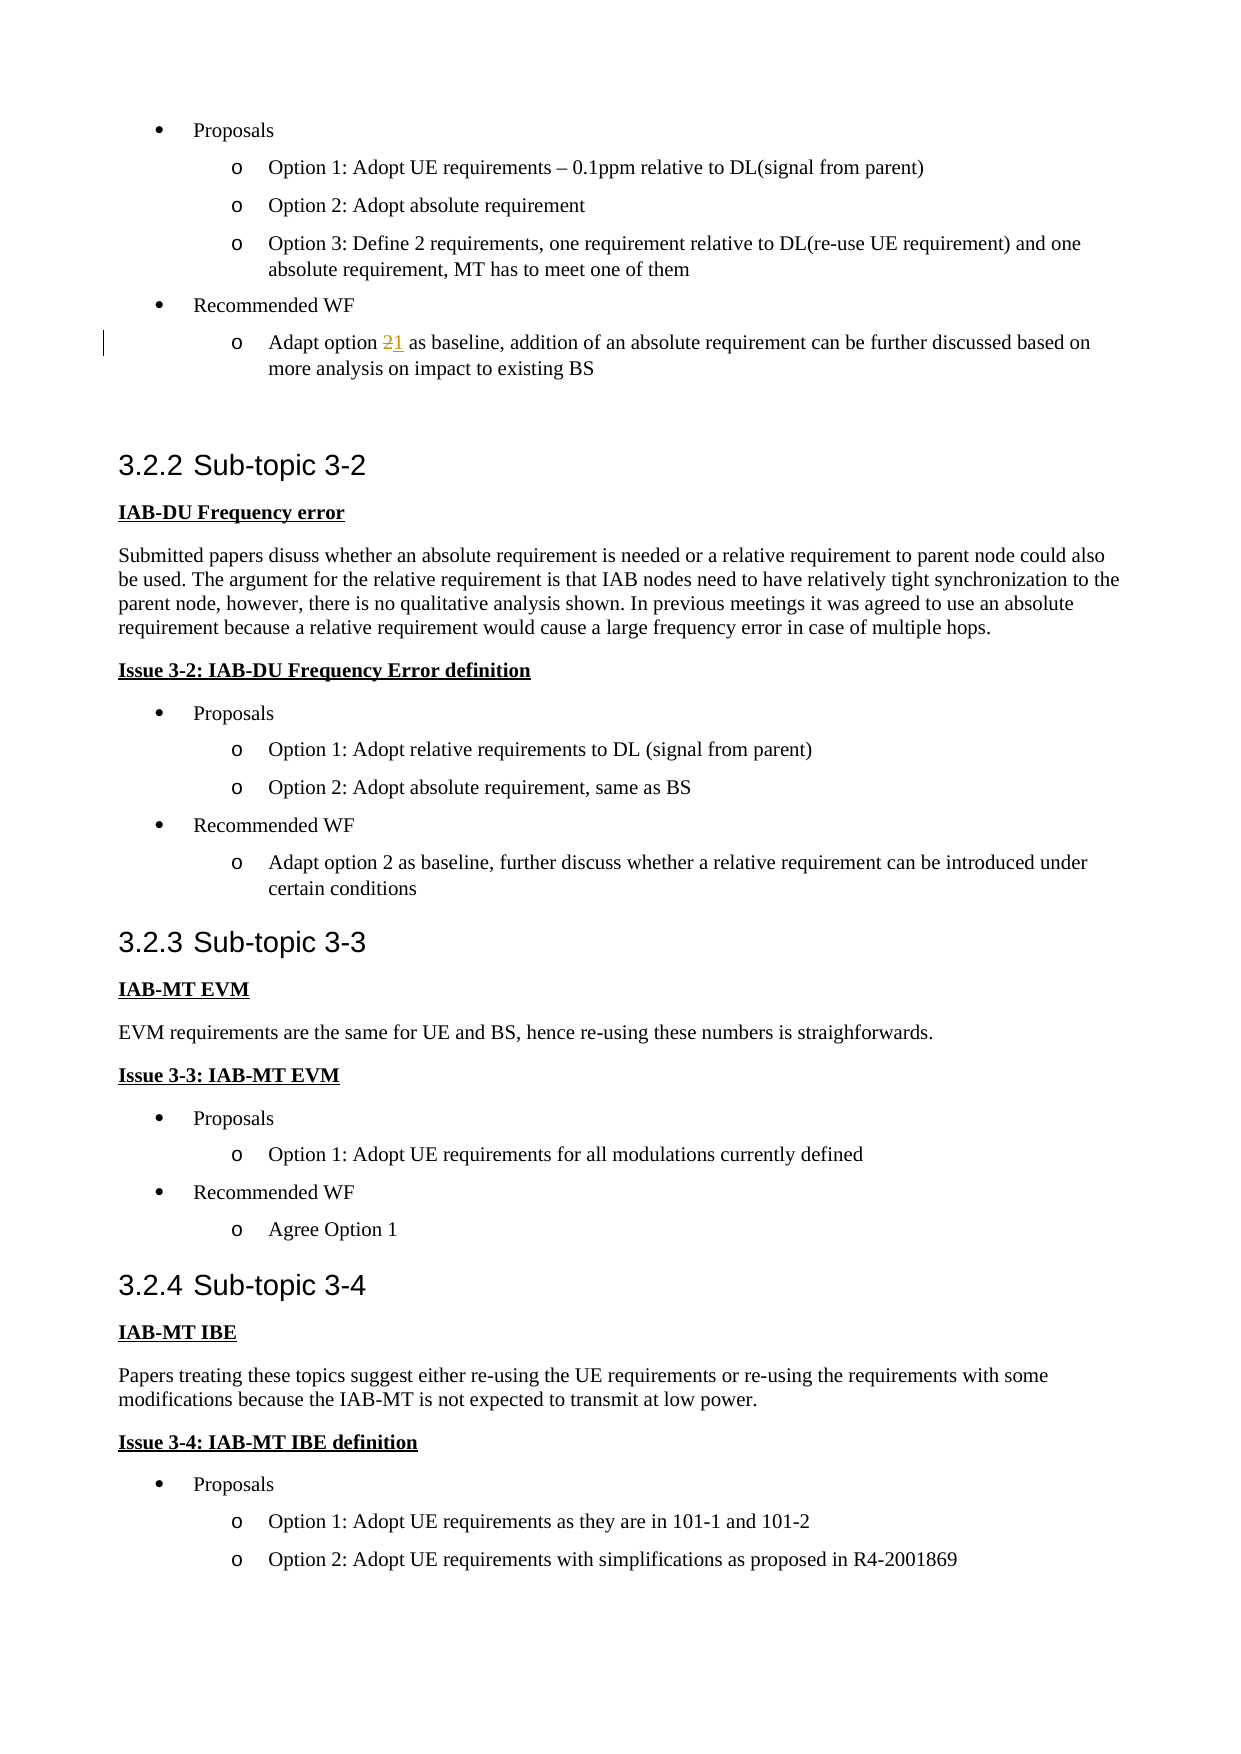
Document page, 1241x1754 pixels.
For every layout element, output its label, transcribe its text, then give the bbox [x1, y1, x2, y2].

list Option 1: Adopt UE requirements for all modulations currently defined [231, 1142, 1122, 1168]
text Issue 3-2: IAB-DU Frequency Error definition [118, 658, 1122, 682]
text EVM requirements are the same for UE and BS, hence re-using these numbers is straighforwards. [118, 1020, 1122, 1044]
list Recommended WF [156, 813, 1122, 837]
list Adapt option as baseline, addition of an absolute requirement can be further discussed based on more analysis on impact to existing BS [231, 330, 1122, 380]
list Proposals [156, 1106, 1122, 1129]
list Recommended WF [156, 1180, 1122, 1204]
text IAB-MT EVM [118, 977, 1122, 1001]
text Papers treating these topics suggest either re-using the UE requirements or re-using the requirements with some modifications because the IAB-MT is not expected to transmit at low power. [118, 1363, 1122, 1411]
text IAB-MT IBE [118, 1320, 1122, 1344]
list Option 1: Adopt relative requirements to DL (signal from parent) [231, 737, 1122, 763]
list Option 1: Adopt UE requirements – 0.1ppm relative to DL(signal from parent) [231, 154, 1122, 180]
list Option 3: Define 2 requirements, one requirement relative to DL(re-use UE requirement) and one absolute requirement, MT has to meet one of them [231, 231, 1122, 281]
subtitle Sub-topic 3-3 [118, 925, 1122, 958]
list Adapt option 2 as baseline, further discuss whether a relative requirement can be introduced under certain conditions [231, 850, 1122, 900]
list Option 2: Adopt absolute requirement [231, 193, 1122, 218]
text Submitted papers disuss whether an absolute requirement is needed or a relative requirement to parent node could also be used. The argument for the relative requirement is that IAB nodes need to have relatively tight synchronization to the parent node, however, there is no qualitative analysis shown. In previous meetings it was agreed to use an absolute requirement because a relative requirement would cause a large frequency error in case of multiple hops. [118, 543, 1122, 639]
list Agree Option 1 [231, 1217, 1122, 1243]
list Proposals [156, 1472, 1122, 1496]
list Option 2: Adopt UE requirements with simplifications as proposed in R4-2001869 [231, 1547, 1122, 1573]
list Recommended WF [156, 293, 1122, 317]
list Proposals [156, 118, 1122, 142]
list Option 1: Adopt UE requirements as they are in 101-1 and 101-2 [231, 1509, 1122, 1535]
subtitle Sub-topic 3-2 [118, 447, 1122, 481]
text IAB-DU Frequency error [118, 500, 1122, 524]
list Proposals [156, 700, 1122, 724]
text Issue 3-4: IAB-MT IBE definition [118, 1429, 1122, 1454]
text Issue 3-3: IAB-MT EVM [118, 1063, 1122, 1087]
subtitle Sub-topic 3-4 [118, 1268, 1122, 1301]
list Option 2: Adopt absolute requirement, same as BS [231, 775, 1122, 801]
